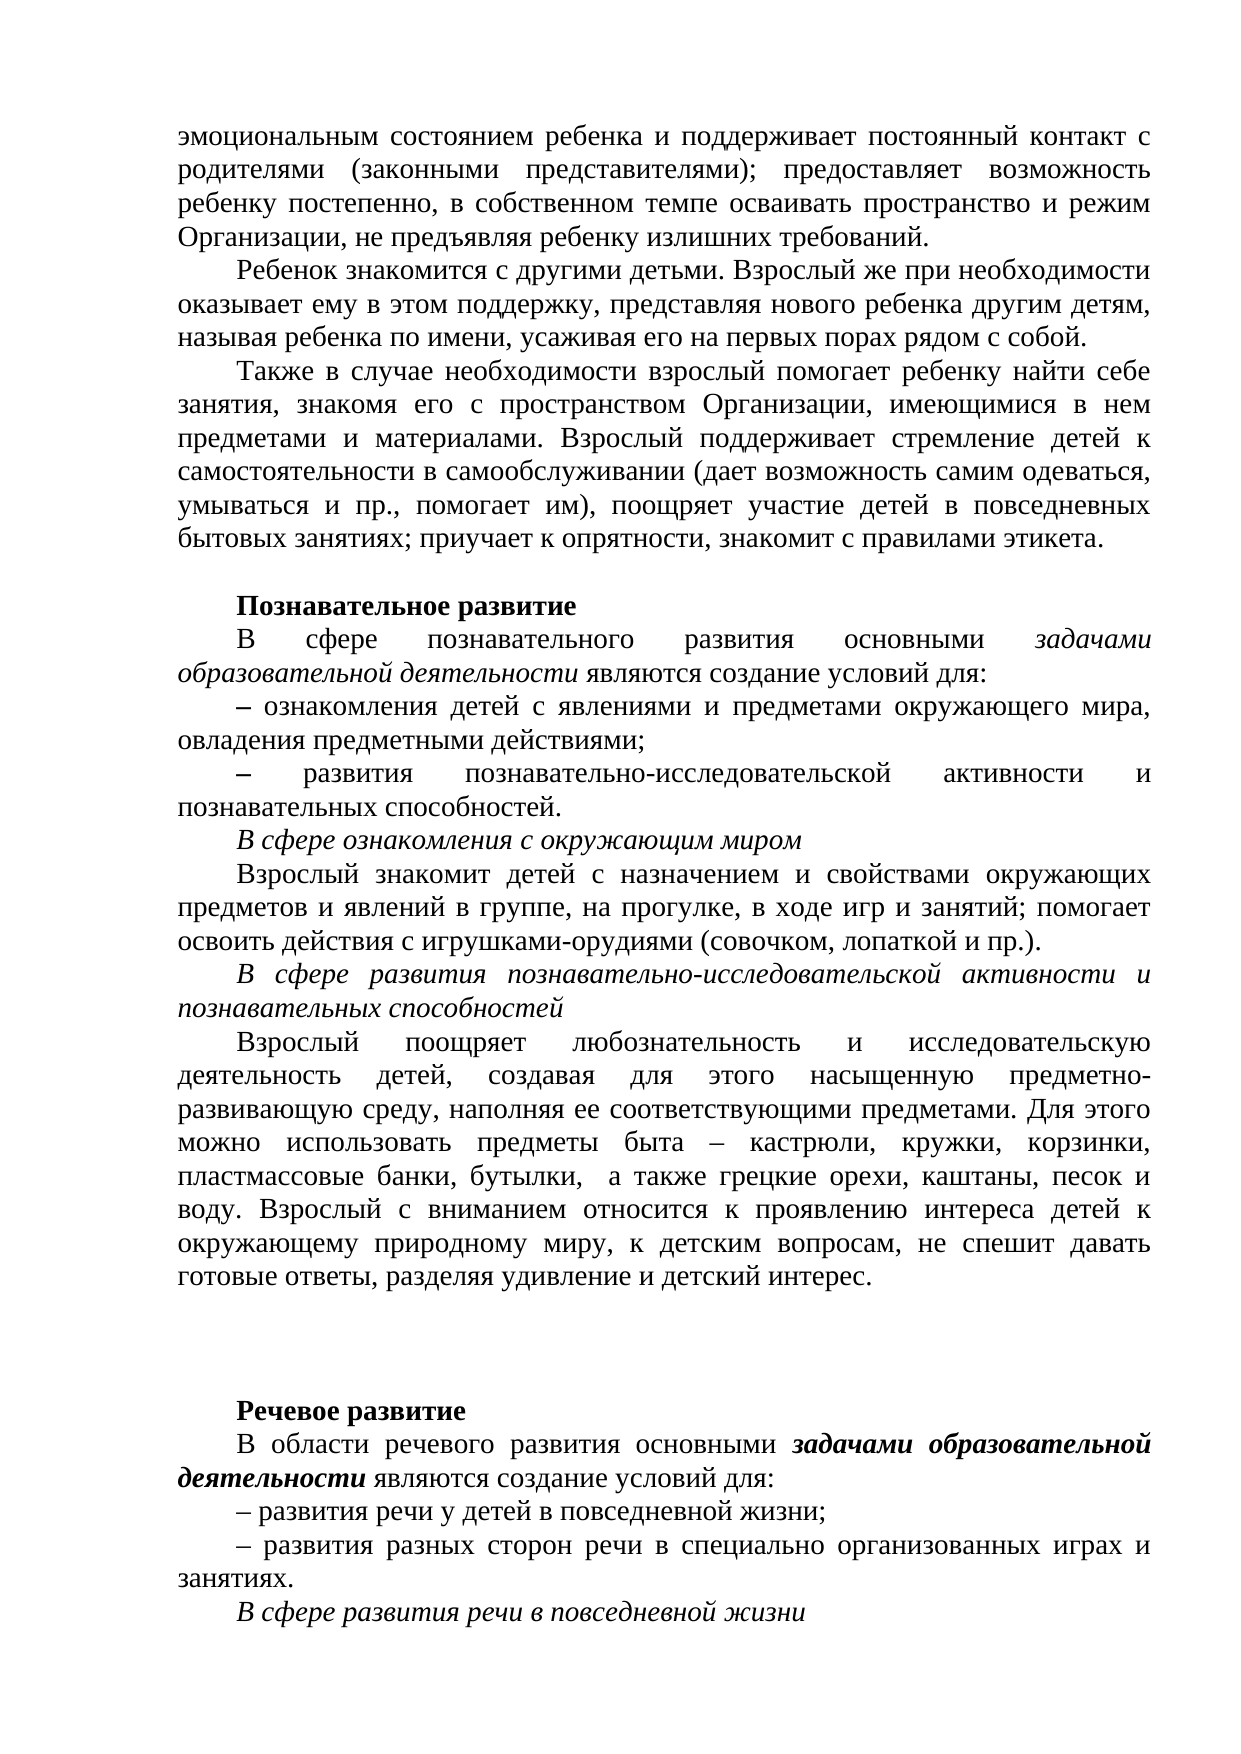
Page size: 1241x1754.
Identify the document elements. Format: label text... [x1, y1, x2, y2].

text В сфере ознакомления с окружающим миром [177, 822, 1152, 856]
text Взрослый поощряет любознательность и исследовательскую деятельность детей, создавая для этого насыщенную предметно-развивающую среду, наполняя ее соответствующими предметами. Для этого можно использовать предметы быта – кастрюли, кружки, корзинки, пластмассовые банки, бутылки, а также грецкие орехи, каштаны, песок и воду. Взрослый с вниманием относится к проявлению интереса детей к окружающему природному миру, к детским вопросам, не спешит давать готовые ответы, разделяя удивление и детский интерес. [177, 1024, 1152, 1292]
text В сфере развития познавательно-исследовательской активности и познавательных способностей [177, 957, 1152, 1024]
text В сфере развития речи в повседневной жизни [177, 1594, 1152, 1627]
text – развития разных сторон речи в специально организованных играх и занятиях. [177, 1527, 1152, 1594]
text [177, 118, 1152, 252]
text Взрослый знакомит детей с назначением и свойствами окружающих предметов и явлений в группе, на прогулке, в ходе игр и занятий; помогает освоить действия с игрушками-орудиями (совочком, лопаткой и пр.). [177, 856, 1152, 957]
text Речевое развитие [177, 1393, 1152, 1426]
text Ребенок знакомится с другими детьми. Взрослый же при необходимости оказывает ему в этом поддержку, представляя нового ребенка другим детям, называя ребенка по имени, усаживая его на первых порах рядом с собой. [177, 252, 1152, 353]
text В области речевого развития основными задачами образовательной деятельности являются создание условий для: [177, 1426, 1152, 1493]
text Также в случае необходимости взрослый помогает ребенку найти себе занятия, знакомя его с пространством Организации, имеющимися в нем предметами и материалами. Взрослый поддерживает стремление детей к самостоятельности в самообслуживании (дает возможность самим одеваться, умываться и пр., помогает им), поощряет участие детей в повседневных бытовых занятиях; приучает к опрятности, знакомит с правилами этикета. [177, 353, 1152, 554]
text Познавательное развитие [177, 588, 1152, 621]
text – развития познавательно-исследовательской активности и познавательных способностей. [177, 755, 1152, 822]
text В сфере познавательного развития основными задачами образовательной деятельности являются создание условий для: [177, 621, 1152, 688]
text – развития речи у детей в повседневной жизни; [177, 1493, 1152, 1527]
text – ознакомления детей с явлениями и предметами окружающего мира, овладения предметными действиями; [177, 688, 1152, 755]
